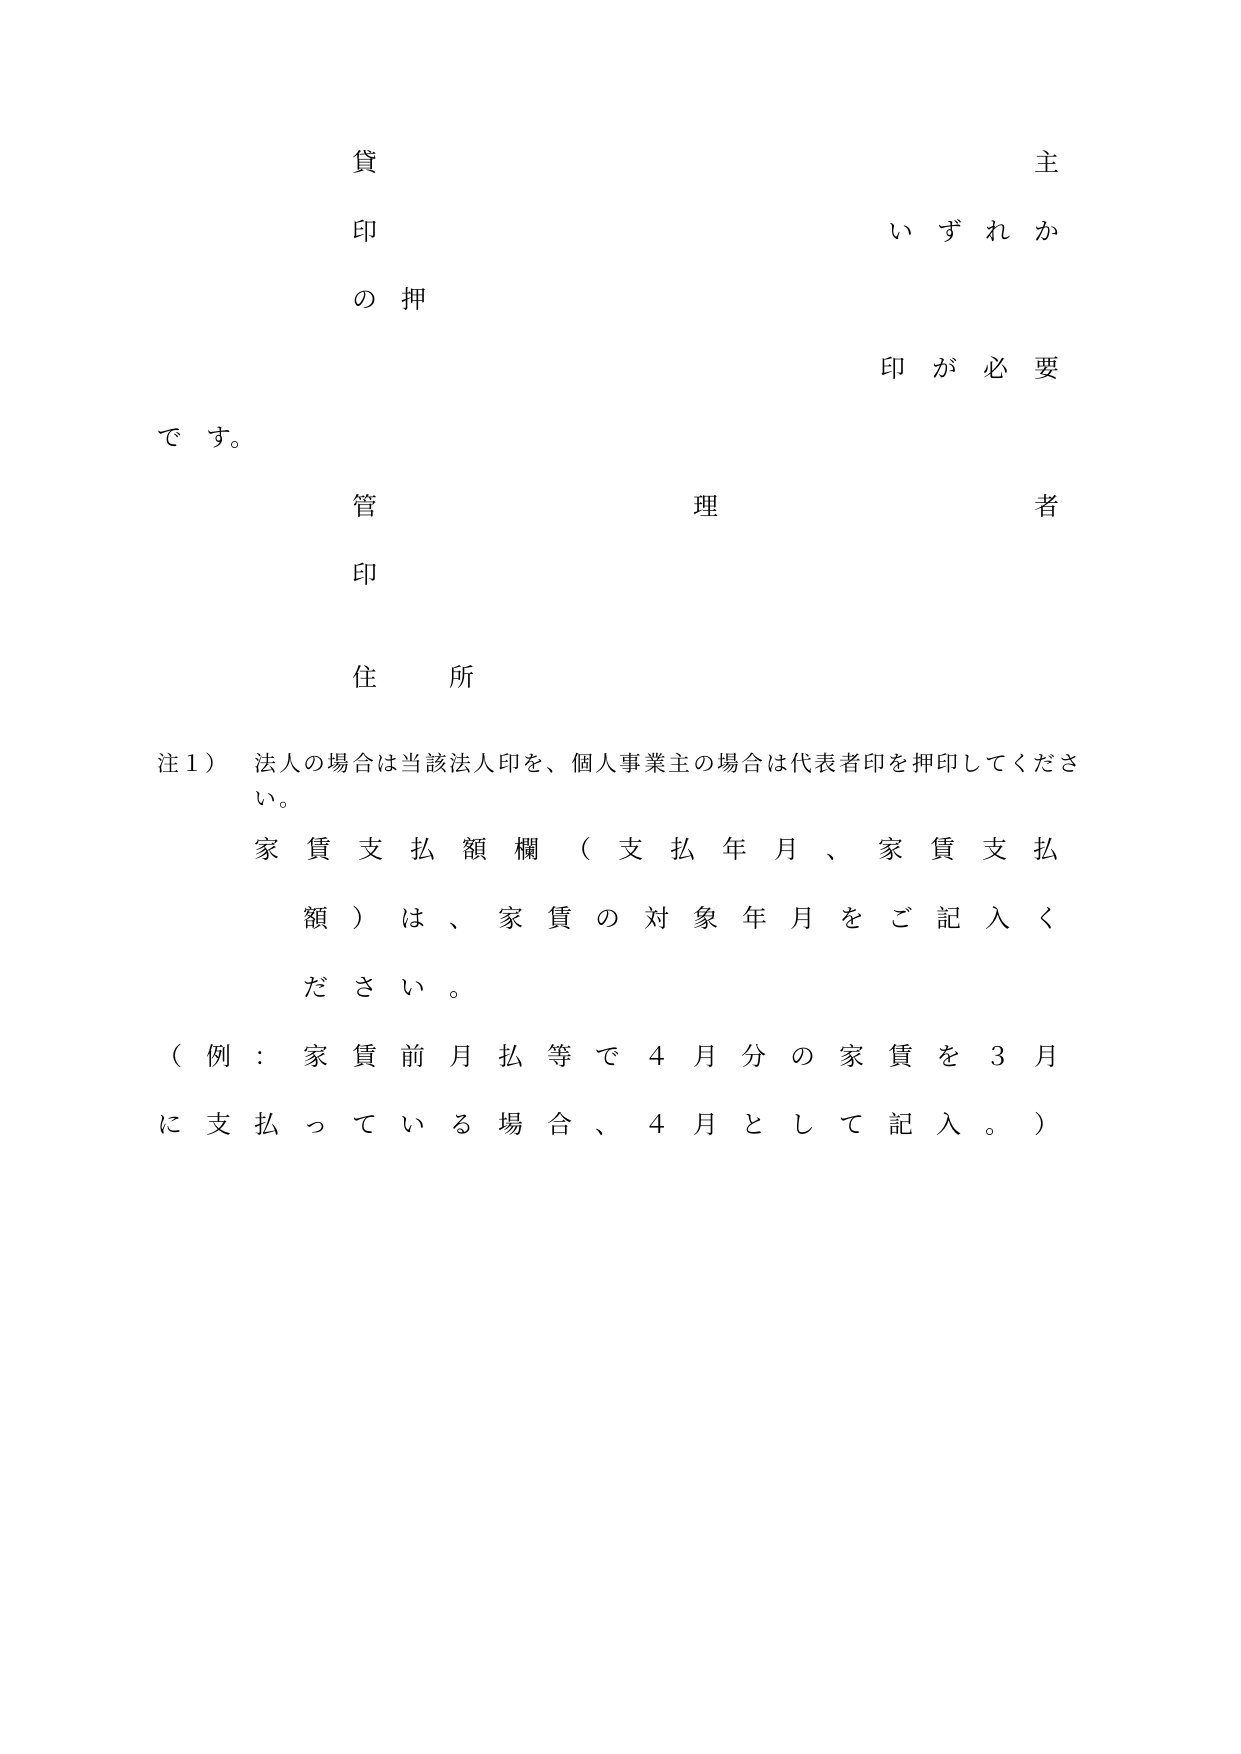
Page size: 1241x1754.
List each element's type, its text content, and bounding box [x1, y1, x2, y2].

list 法人の場合は当該法人印を、個人事業主の場合は代表者印を押印してください。 [157, 745, 1083, 814]
text 住 所 [334, 642, 1083, 711]
text 家賃支払額欄（支払年月、家賃支払額）は、家賃の対象年月をご記入ください。 [244, 814, 1083, 1020]
text 貸 主 印 いずれかの押 [334, 126, 1083, 332]
text （例：家賃前月払等で４月分の家賃を３月に支払っている場合、４月として記入。） [157, 1020, 1083, 1157]
text 印が必要です。 [157, 332, 1083, 470]
text 管理者 印 [334, 470, 1083, 607]
